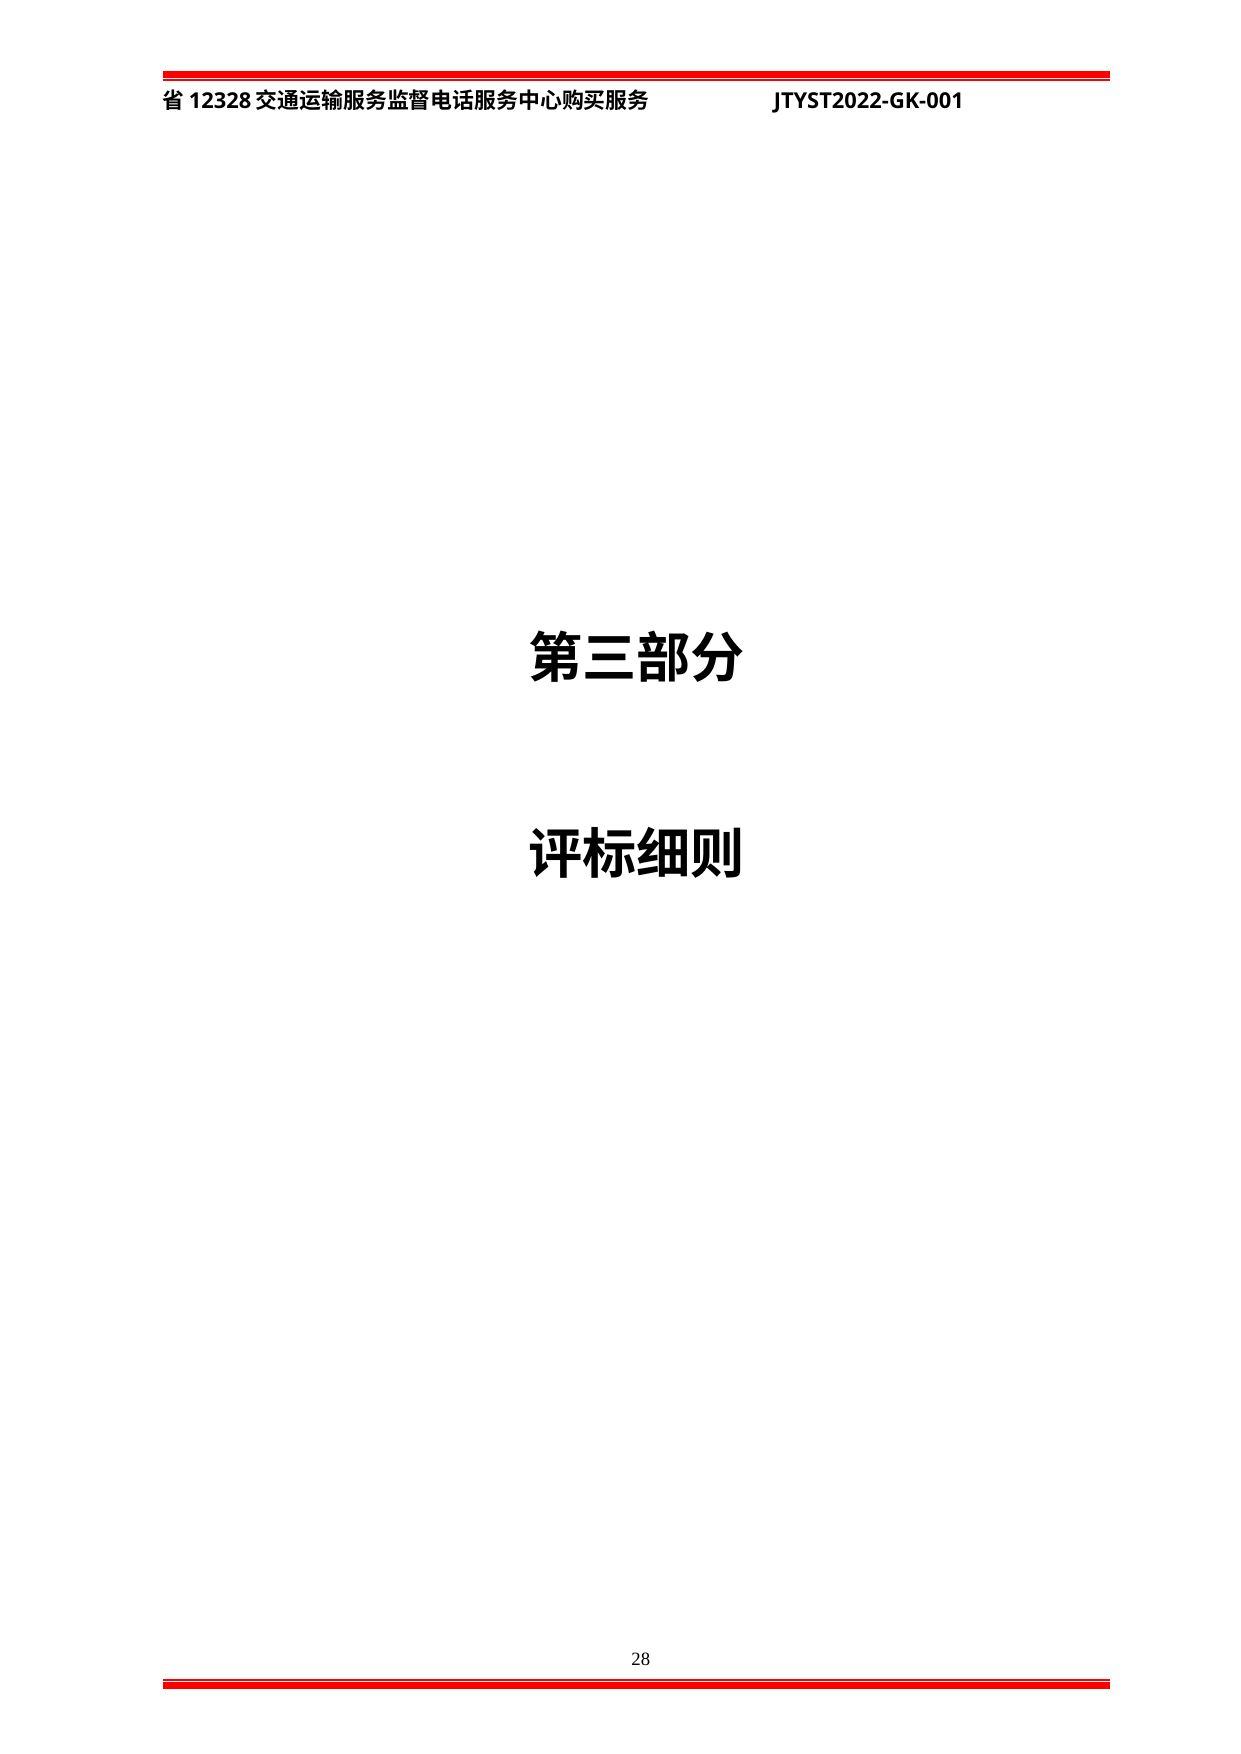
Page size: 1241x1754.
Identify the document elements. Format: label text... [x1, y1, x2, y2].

text 评标细则 [162, 810, 1110, 889]
text 第三部分 [162, 615, 1110, 693]
